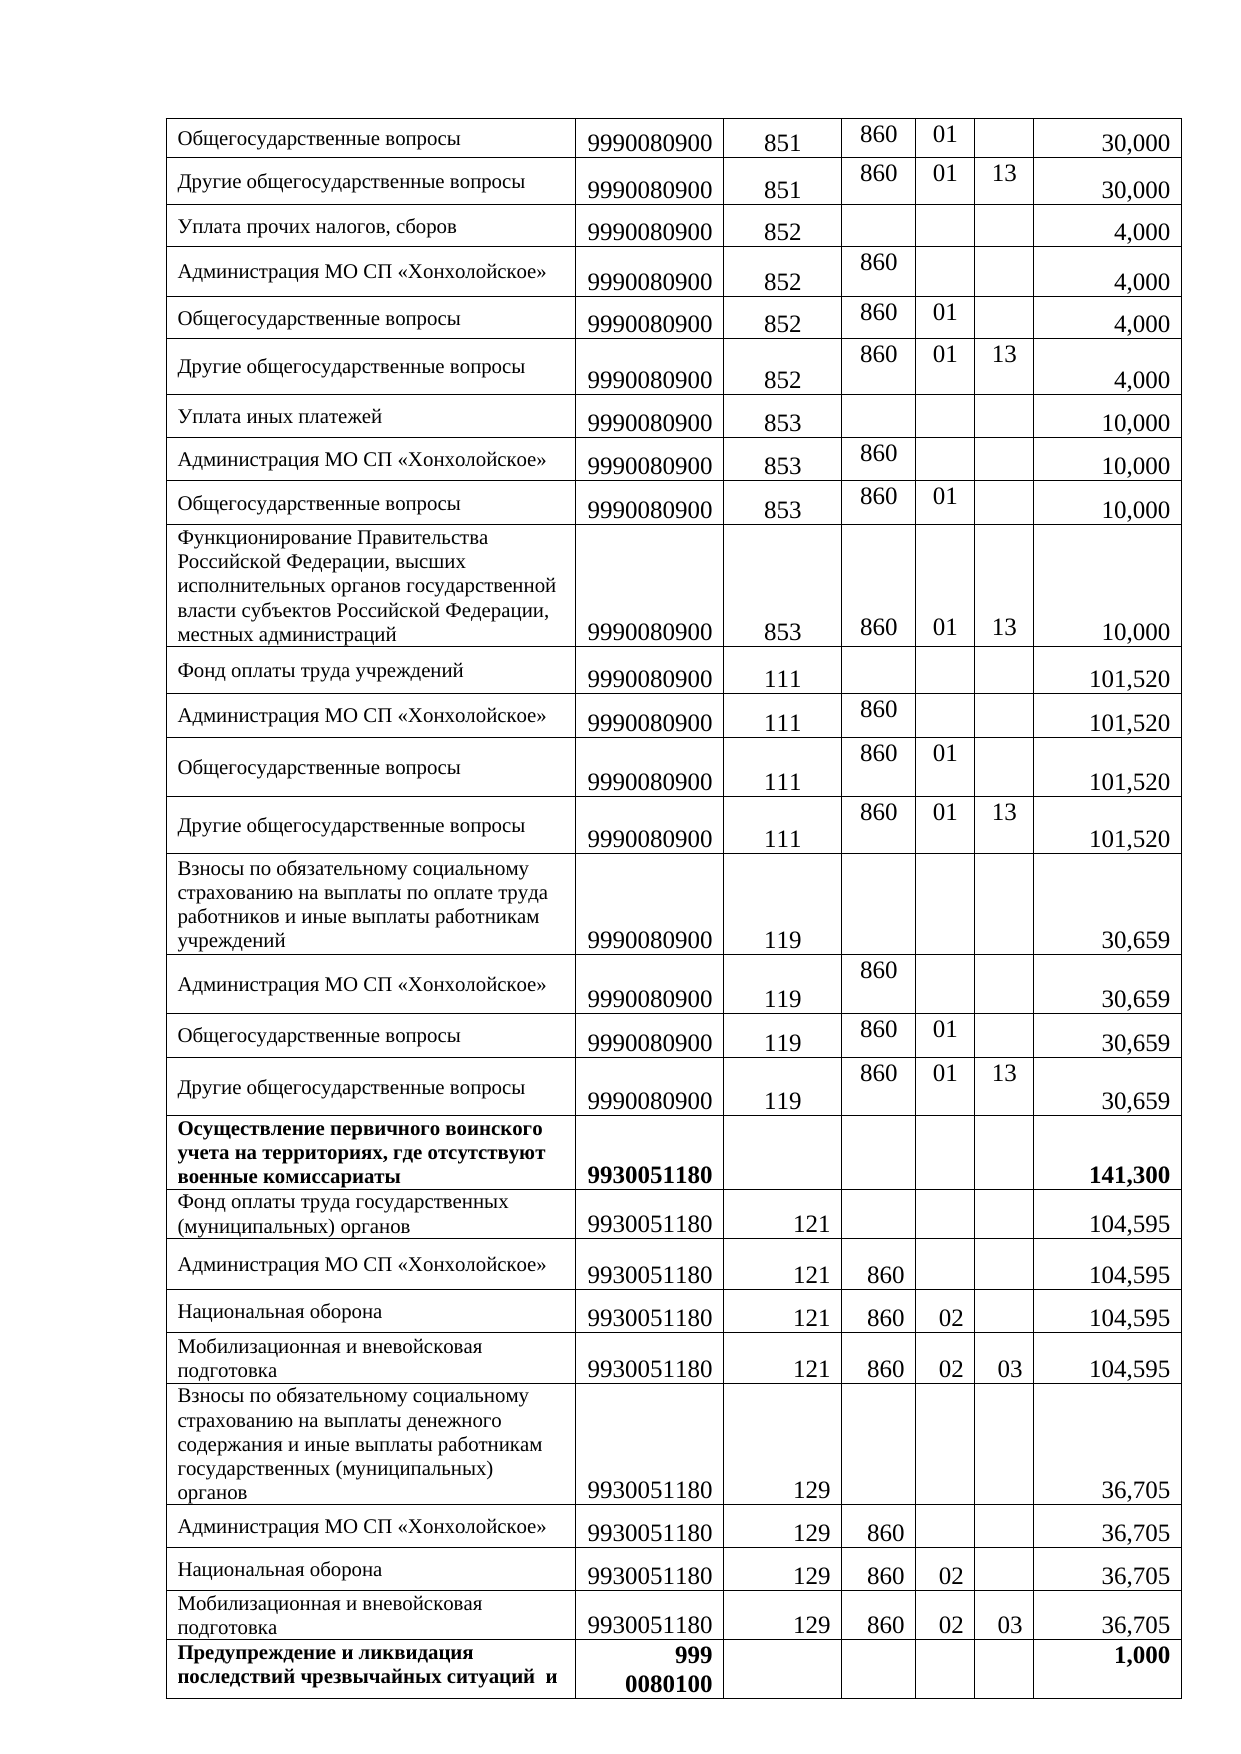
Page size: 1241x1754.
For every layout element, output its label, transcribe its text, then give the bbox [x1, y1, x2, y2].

table_cell 9990080900 [576, 247, 723, 296]
table_cell 9930051180 [576, 1591, 723, 1639]
table_cell 4,000 [1034, 247, 1181, 296]
table_cell Общегосударственные вопросы [167, 1014, 575, 1057]
table_cell 9930051180 [576, 1384, 723, 1504]
table_cell 36,705 [1034, 1548, 1181, 1590]
table_cell 9990080900 [576, 297, 723, 338]
table_cell Мобилизационная и вневойсковая подготовка [167, 1591, 575, 1639]
table_cell 9990080900 [576, 395, 723, 437]
table_cell [975, 1190, 1033, 1238]
table_cell 101,520 [1034, 797, 1181, 853]
table_cell Общегосударственные вопросы [167, 738, 575, 796]
table_cell [916, 438, 974, 480]
table_cell 129 [724, 1384, 841, 1504]
table_cell [842, 205, 915, 246]
table_cell 01 [916, 1014, 974, 1057]
table_cell Общегосударственные вопросы [167, 481, 575, 524]
table_cell 853 [724, 481, 841, 524]
table_cell 01 [916, 119, 974, 157]
table_cell 853 [724, 395, 841, 437]
table_cell Другие общегосударственные вопросы [167, 158, 575, 204]
table_cell Администрация МО СП «Хонхолойское» [167, 438, 575, 480]
table_cell 9990080900 [576, 158, 723, 204]
table_cell 9990080900 [576, 738, 723, 796]
table_cell [975, 1640, 1033, 1698]
table_cell [916, 1384, 974, 1504]
table_cell 860 [842, 1058, 915, 1115]
table_cell [842, 854, 915, 954]
table_cell Администрация МО СП «Хонхолойское» [167, 694, 575, 737]
table_cell 121 [724, 1290, 841, 1332]
table_cell [916, 694, 974, 737]
table_cell 30,000 [1034, 158, 1181, 204]
table_cell 30,659 [1034, 1058, 1181, 1115]
table_cell 860 [842, 1505, 915, 1547]
table_cell [842, 395, 915, 437]
table_cell 36,705 [1034, 1505, 1181, 1547]
table_cell [916, 395, 974, 437]
table_cell Другие общегосударственные вопросы [167, 339, 575, 393]
table_cell 10,000 [1034, 438, 1181, 480]
table_cell [975, 1384, 1033, 1504]
table_cell [975, 1290, 1033, 1332]
table_cell 111 [724, 647, 841, 693]
table_cell 9930051180 [576, 1333, 723, 1382]
table_cell 4,000 [1034, 339, 1181, 393]
table_cell 1,000 [1034, 1640, 1181, 1698]
table_cell [842, 1640, 915, 1698]
table_cell 860 [842, 438, 915, 480]
table_cell Взносы по обязательному социальному страхованию на выплаты по оплате труда работников и иные выплаты работникам учреждений [167, 854, 575, 954]
table_cell 852 [724, 205, 841, 246]
table_cell [975, 395, 1033, 437]
table_cell 9990080900 [576, 955, 723, 1013]
table_cell 104,595 [1034, 1333, 1181, 1382]
table_cell 9930051180 [576, 1116, 723, 1188]
table_cell 860 [842, 297, 915, 338]
table_cell 13 [975, 1058, 1033, 1115]
table_cell 9990080900 [576, 205, 723, 246]
table_cell [975, 955, 1033, 1013]
table_cell 13 [975, 797, 1033, 853]
table_cell 01 [916, 481, 974, 524]
table_cell 9930051180 [576, 1290, 723, 1332]
table_cell 13 [975, 525, 1033, 646]
table_cell 860 [842, 481, 915, 524]
table_cell 01 [916, 158, 974, 204]
table_cell Фонд оплаты труда государственных (муниципальных) органов [167, 1190, 575, 1238]
table_cell 02 [916, 1290, 974, 1332]
table_cell 4,000 [1034, 297, 1181, 338]
table_cell 30,000 [1034, 119, 1181, 157]
table_cell 129 [724, 1591, 841, 1639]
table_cell 129 [724, 1548, 841, 1590]
table_cell [975, 1014, 1033, 1057]
table_cell 01 [916, 1058, 974, 1115]
table_cell 852 [724, 297, 841, 338]
table_cell 36,705 [1034, 1591, 1181, 1639]
table_cell 9990080900 [576, 339, 723, 393]
table_cell [975, 297, 1033, 338]
table_cell 860 [842, 694, 915, 737]
table_cell Уплата иных платежей [167, 395, 575, 437]
table_cell 9990080900 [576, 481, 723, 524]
table_cell 860 [842, 1014, 915, 1057]
table_cell Мобилизационная и вневойсковая подготовка [167, 1333, 575, 1382]
table_cell 129 [724, 1505, 841, 1547]
table_cell 860 [842, 797, 915, 853]
table_cell Уплата прочих налогов, сборов [167, 205, 575, 246]
table_cell [975, 1548, 1033, 1590]
table_cell 101,520 [1034, 647, 1181, 693]
table_cell [916, 1239, 974, 1289]
table_cell 999 0080100 [576, 1640, 723, 1698]
table_cell Национальная оборона [167, 1548, 575, 1590]
table_cell Фонд оплаты труда учреждений [167, 647, 575, 693]
table_cell [916, 247, 974, 296]
table_cell 853 [724, 525, 841, 646]
table_cell [916, 647, 974, 693]
table_cell 860 [842, 955, 915, 1013]
table_cell 111 [724, 694, 841, 737]
table_cell 121 [724, 1239, 841, 1289]
table_cell 9990080900 [576, 119, 723, 157]
table_cell [975, 1116, 1033, 1188]
table_cell 01 [916, 297, 974, 338]
table_cell 111 [724, 738, 841, 796]
table_cell 02 [916, 1548, 974, 1590]
table_cell 111 [724, 797, 841, 853]
table_cell 121 [724, 1333, 841, 1382]
table_cell 852 [724, 247, 841, 296]
table_cell [916, 1505, 974, 1547]
table_cell 860 [842, 1333, 915, 1382]
table_cell [975, 205, 1033, 246]
table_cell Взносы по обязательному социальному страхованию на выплаты денежного содержания и иные выплаты работникам государственных (муниципальных) органов [167, 1384, 575, 1504]
table_cell [975, 1239, 1033, 1289]
table_cell 4,000 [1034, 205, 1181, 246]
table_cell [975, 438, 1033, 480]
table_cell 860 [842, 1591, 915, 1639]
table_cell 10,000 [1034, 481, 1181, 524]
table_cell 9930051180 [576, 1190, 723, 1238]
table_cell 101,520 [1034, 694, 1181, 737]
table_cell 9990080900 [576, 525, 723, 646]
table_cell 9930051180 [576, 1239, 723, 1289]
table_cell Администрация МО СП «Хонхолойское» [167, 955, 575, 1013]
table_cell [975, 647, 1033, 693]
table_cell 9990080900 [576, 1058, 723, 1115]
table_cell 119 [724, 1014, 841, 1057]
table_cell [975, 854, 1033, 954]
table_cell 101,520 [1034, 738, 1181, 796]
table_cell 853 [724, 438, 841, 480]
table_cell 860 [842, 1290, 915, 1332]
table_cell [916, 1190, 974, 1238]
table_cell [916, 1116, 974, 1188]
table_cell 10,000 [1034, 395, 1181, 437]
table_cell 10,000 [1034, 525, 1181, 646]
table_cell 9930051180 [576, 1505, 723, 1547]
table_cell 852 [724, 339, 841, 393]
table_cell [842, 1384, 915, 1504]
table_cell 01 [916, 738, 974, 796]
table_cell [975, 119, 1033, 157]
table_cell Другие общегосударственные вопросы [167, 1058, 575, 1115]
table_cell Администрация МО СП «Хонхолойское» [167, 247, 575, 296]
table_cell Администрация МО СП «Хонхолойское» [167, 1239, 575, 1289]
table_cell 860 [842, 339, 915, 393]
table_cell Общегосударственные вопросы [167, 297, 575, 338]
table_cell [975, 1505, 1033, 1547]
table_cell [167, 1640, 575, 1698]
table_cell 119 [724, 854, 841, 954]
table_cell 860 [842, 738, 915, 796]
table_cell 141,300 [1034, 1116, 1181, 1188]
table_cell 9990080900 [576, 1014, 723, 1057]
table_cell 104,595 [1034, 1190, 1181, 1238]
table_cell [724, 1116, 841, 1188]
table_cell Другие общегосударственные вопросы [167, 797, 575, 853]
table_cell 860 [842, 158, 915, 204]
table_cell 9930051180 [576, 1548, 723, 1590]
table_cell Общегосударственные вопросы [167, 119, 575, 157]
table_cell [975, 481, 1033, 524]
table_cell 860 [842, 1239, 915, 1289]
table_cell [975, 247, 1033, 296]
table_cell [975, 694, 1033, 737]
table_cell 02 [916, 1591, 974, 1639]
table_cell 119 [724, 955, 841, 1013]
table_cell 01 [916, 339, 974, 393]
table_cell 36,705 [1034, 1384, 1181, 1504]
table_cell 30,659 [1034, 1014, 1181, 1057]
table_cell 9990080900 [576, 797, 723, 853]
table_cell 104,595 [1034, 1239, 1181, 1289]
table_cell 01 [916, 525, 974, 646]
table_cell [842, 1116, 915, 1188]
table_cell Осуществление первичного воинского учета на территориях, где отсутствуют военные комиссариаты [167, 1116, 575, 1188]
table_cell Администрация МО СП «Хонхолойское» [167, 1505, 575, 1547]
table_cell 9990080900 [576, 438, 723, 480]
table_cell [916, 955, 974, 1013]
table_cell [842, 1190, 915, 1238]
table_cell 851 [724, 158, 841, 204]
table_cell [724, 1640, 841, 1698]
table_cell 9990080900 [576, 854, 723, 954]
table_cell 104,595 [1034, 1290, 1181, 1332]
table_cell [842, 647, 915, 693]
table_cell 01 [916, 797, 974, 853]
table_cell 860 [842, 119, 915, 157]
table_cell [916, 205, 974, 246]
table_cell [916, 1640, 974, 1698]
table_cell 9990080900 [576, 647, 723, 693]
table_cell 13 [975, 339, 1033, 393]
table_cell Национальная оборона [167, 1290, 575, 1332]
table_cell 13 [975, 158, 1033, 204]
table_cell 30,659 [1034, 854, 1181, 954]
table_cell [975, 738, 1033, 796]
table_cell 851 [724, 119, 841, 157]
table_cell [916, 854, 974, 954]
table_cell 9990080900 [576, 694, 723, 737]
table_cell 860 [842, 247, 915, 296]
table_cell 121 [724, 1190, 841, 1238]
table_cell 02 [916, 1333, 974, 1382]
table_cell 30,659 [1034, 955, 1181, 1013]
table_cell 03 [975, 1591, 1033, 1639]
table_cell Функционирование Правительства Российской Федерации, высших исполнительных органов государственной власти субъектов Российской Федерации, местных администраций [167, 525, 575, 646]
table_cell 03 [975, 1333, 1033, 1382]
table_cell 860 [842, 1548, 915, 1590]
table_cell 860 [842, 525, 915, 646]
table_cell 119 [724, 1058, 841, 1115]
